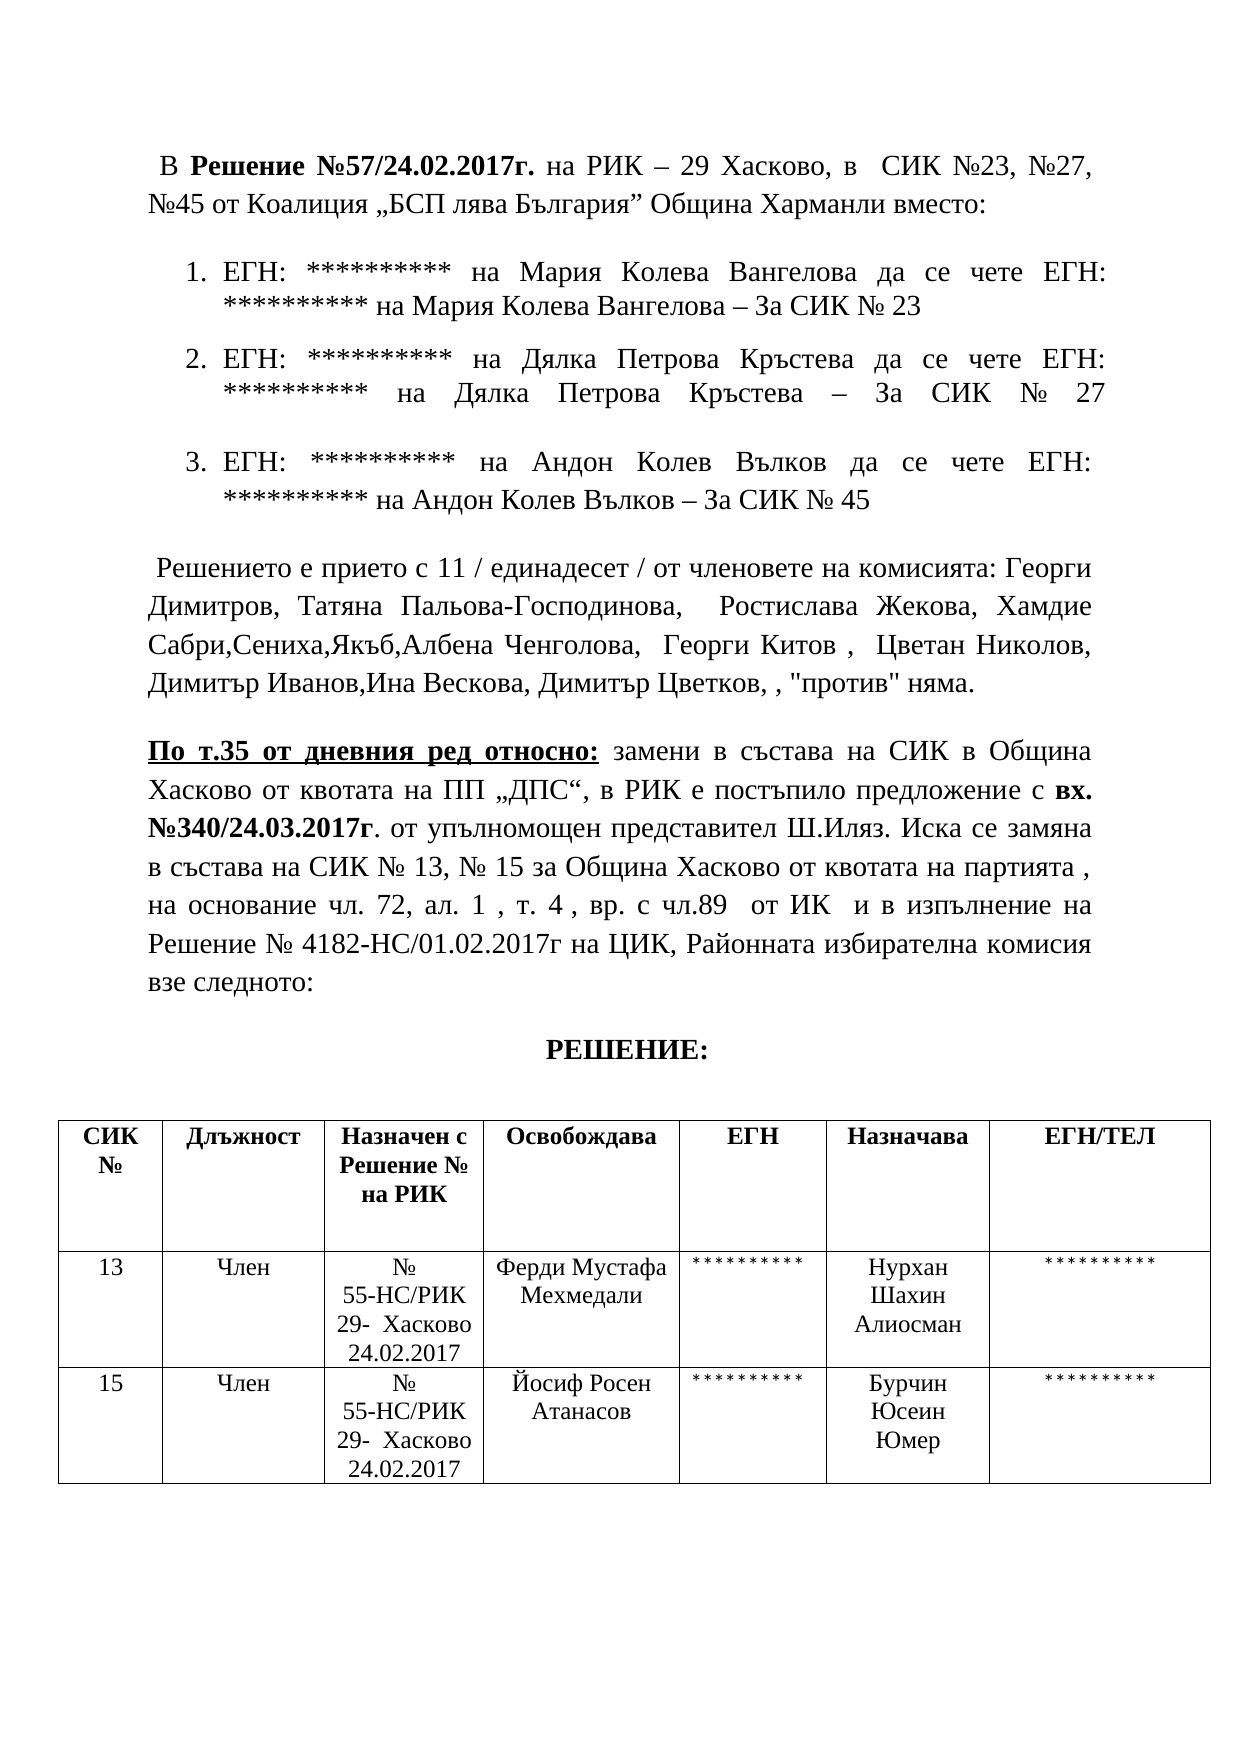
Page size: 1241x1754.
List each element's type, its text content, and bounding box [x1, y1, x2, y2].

table_header Длъжност [163, 1121, 324, 1251]
table_header ЕГН [680, 1121, 826, 1251]
text По т.35 от дневния ред относно: замени в състава на СИК в Община Хасково от квотата на ПП „ДПС“, в РИК е постъпило предложениe с вх.№340/24.03.2017г. от упълномощен представител Ш.Иляз. Иска се замяна в състава на СИК № 13, № 15 за Община Хасково от квотата на партията , на основание чл. 72, ал. 1 , т. 4 , вр. с чл.89 от ИК и в изпълнение на Решение № 4182-НС/01.02.2017г на ЦИК, Районната избирателна комисия взе следното: [148, 733, 1093, 998]
list ЕГН: ********** на Дялка Петрова Кръстева да се чете ЕГН: ********** на Дялка Петрова Кръстева – За СИК № 27 [185, 342, 1107, 444]
table_cell 15 [59, 1368, 162, 1483]
table_cell Ферди Мустафа Мехмедали [484, 1252, 679, 1367]
table_header Назначен с Решение № на РИК [325, 1121, 483, 1251]
list ЕГН: ********** на Андон Колев Вълков да се чете ЕГН: ********** на Андон Колев Вълков – За СИК № 45 [185, 444, 1093, 516]
table_header Освобождава [484, 1121, 679, 1251]
text РЕШЕНИЕ: [148, 1032, 1107, 1066]
table_cell Нурхан Шахин Алиосман [827, 1252, 989, 1367]
table_cell Член [163, 1368, 324, 1483]
table_cell ********** [990, 1252, 1210, 1367]
table_cell 13 [59, 1252, 162, 1367]
table_header СИК № [59, 1121, 162, 1251]
table_cell Бурчин Юсеин Юмер [827, 1368, 989, 1483]
text Решението е прието с 11 / единадесет / от членовете на комисията: Георги Димитров, Татяна Пальова-Господинова, Ростислава Жекова, Хамдие Сабри,Сениха,Якъб,Албена Ченголова, Георги Китов , Цветан Николов, Димитър Иванов,Ина Вескова, Димитър Цветков, , "против" няма. [148, 550, 1093, 699]
table_cell Йосиф Росен Атанасов [484, 1368, 679, 1483]
table_cell ********** [680, 1368, 826, 1483]
list ЕГН: ********** на Мария Колева Вангелова да се чете ЕГН: ********** на Мария Колева Вангелова – За СИК № 23 [185, 254, 1107, 322]
table_cell № 55-НС/РИК 29- Хасково 24.02.2017 [325, 1368, 483, 1483]
table_header ЕГН/ТЕЛ [990, 1121, 1210, 1251]
table_cell ********** [680, 1252, 826, 1367]
table_cell Член [163, 1252, 324, 1367]
table_header Назначава [827, 1121, 989, 1251]
table_cell ********** [990, 1368, 1210, 1483]
table_cell № 55-НС/РИК 29- Хасково 24.02.2017 [325, 1252, 483, 1367]
text В Решение №57/24.02.2017г. на РИК – 29 Хасково, в СИК №23, №27, №45 от Коалиция „БСП лява България” Община Харманли вместо: [148, 148, 1093, 220]
